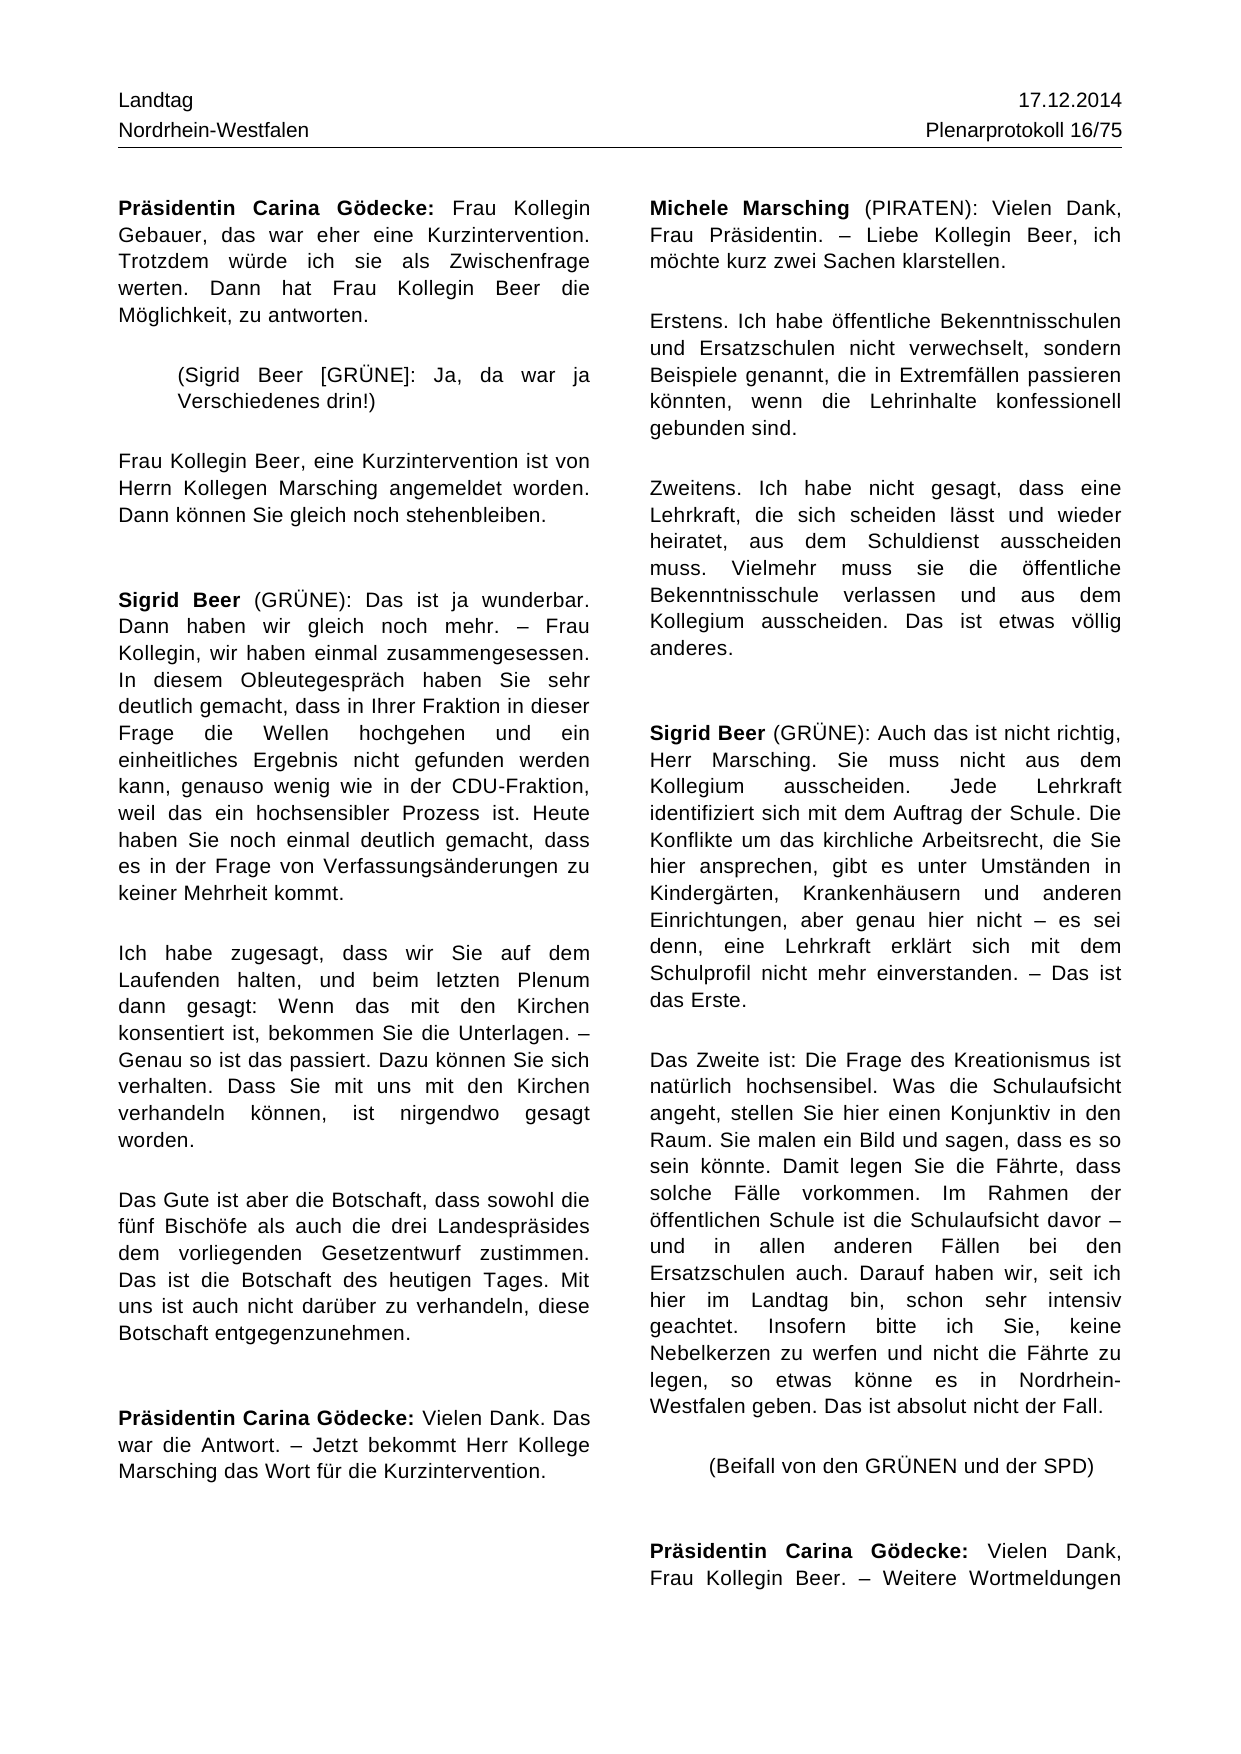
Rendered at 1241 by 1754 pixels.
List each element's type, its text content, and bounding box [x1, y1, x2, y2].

text Michele Marsching (PIRATEN): Vielen Dank, Frau Präsidentin. – Liebe Kollegin Beer, ich möchte kurz zwei Sachen klarstellen. [649, 197, 1122, 273]
text Präsidentin Carina Gödecke: Frau Kollegin Gebauer, das war eher eine Kurzintervention. Trotzdem würde ich sie als Zwischenfrage werten. Dann hat Frau Kollegin Beer die Möglichkeit, zu antworten. [118, 197, 591, 327]
text Das Gute ist aber die Botschaft, dass sowohl die fünf Bischöfe als auch die drei Landespräsides dem vorliegenden Gesetzentwurf zustimmen. Das ist die Botschaft des heutigen Tages. Mit uns ist auch nicht darüber zu verhandeln, diese Botschaft entgegenzunehmen. [118, 1188, 591, 1345]
text Frau Kollegin Beer, eine Kurzintervention ist von Herrn Kollegen Marsching angemeldet worden. Dann können Sie gleich noch stehenbleiben. [118, 450, 591, 527]
text (Sigrid Beer [GRÜNE]: Ja, da war ja Verschiedenes drin!) [177, 363, 591, 413]
text Sigrid Beer (GRÜNE): Das ist ja wunderbar. Dann haben wir gleich noch mehr. – Frau Kollegin, wir haben einmal zusammengesessen. In diesem Obleutegespräch haben Sie sehr deutlich gemacht, dass in Ihrer Fraktion in dieser Frage die Wellen hochgehen und ein einheitliches Ergebnis nicht gefunden werden kann, genauso wenig wie in der CDU-Fraktion, weil das ein hochsensibler Prozess ist. Heute haben Sie noch einmal deutlich gemacht, dass es in der Frage von Verfassungsänderungen zu keiner Mehrheit kommt. [118, 588, 591, 905]
text Zweitens. Ich habe nicht gesagt, dass eine Lehrkraft, die sich scheiden lässt und wieder heiratet, aus dem Schuldienst ausscheiden muss. Vielmehr muss sie die öffentliche Bekenntnisschule verlassen und aus dem Kollegium ausscheiden. Das ist etwas völlig anderes. [649, 477, 1122, 660]
text Präsidentin Carina Gödecke: Vielen Dank. Das war die Antwort. – Jetzt bekommt Herr Kollege Marsching das Wort für die Kurzintervention. [118, 1407, 591, 1483]
text Erstens. Ich habe öffentliche Bekenntnisschulen und Ersatzschulen nicht verwechselt, sondern Beispiele genannt, die in Extremfällen passieren könnten, wenn die Lehrinhalte konfessionell gebunden sind. [649, 310, 1122, 440]
text (Beifall von den GRÜNEN und der SPD) [709, 1455, 1122, 1478]
text Ich habe zugesagt, dass wir Sie auf dem Laufenden halten, und beim letzten Plenum dann gesagt: Wenn das mit den Kirchen konsentiert ist, bekommen Sie die Unterlagen. – Genau so ist das passiert. Dazu können Sie sich verhalten. Dass Sie mit uns mit den Kirchen verhandeln können, ist nirgendwo gesagt worden. [118, 942, 591, 1152]
text Das Zweite ist: Die Frage des Kreationismus ist natürlich hochsensibel. Was die Schulaufsicht angeht, stellen Sie hier einen Konjunktiv in den Raum. Sie malen ein Bild und sagen, dass es so sein könnte. Damit legen Sie die Fährte, dass solche Fälle vorkommen. Im Rahmen der öffentlichen Schule ist die Schulaufsicht davor – und in allen anderen Fällen bei den Ersatzschulen auch. Darauf haben wir, seit ich hier im Landtag bin, schon sehr intensiv geachtet. Insofern bitte ich Sie, keine Nebelkerzen zu werfen und nicht die Fährte zu legen, so etwas könne es in Nordrhein-Westfalen geben. Das ist absolut nicht der Fall. [649, 1048, 1122, 1418]
text Präsidentin Carina Gödecke: Vielen Dank, Frau Kollegin Beer. – Weitere Wortmeldungen sind nicht angemeldet worden. Daher schließe ich die Aussprache. [649, 1540, 1122, 1590]
text Sigrid Beer (GRÜNE): Auch das ist nicht richtig, Herr Marsching. Sie muss nicht aus dem Kollegium ausscheiden. Jede Lehrkraft identifiziert sich mit dem Auftrag der Schule. Die Konflikte um das kirchliche Arbeitsrecht, die Sie hier ansprechen, gibt es unter Umständen in Kindergärten, Krankenhäusern und anderen Einrichtungen, aber genau hier nicht – es sei denn, eine Lehrkraft erklärt sich mit dem Schulprofil nicht mehr einverstanden. – Das ist das Erste. [649, 722, 1122, 1012]
